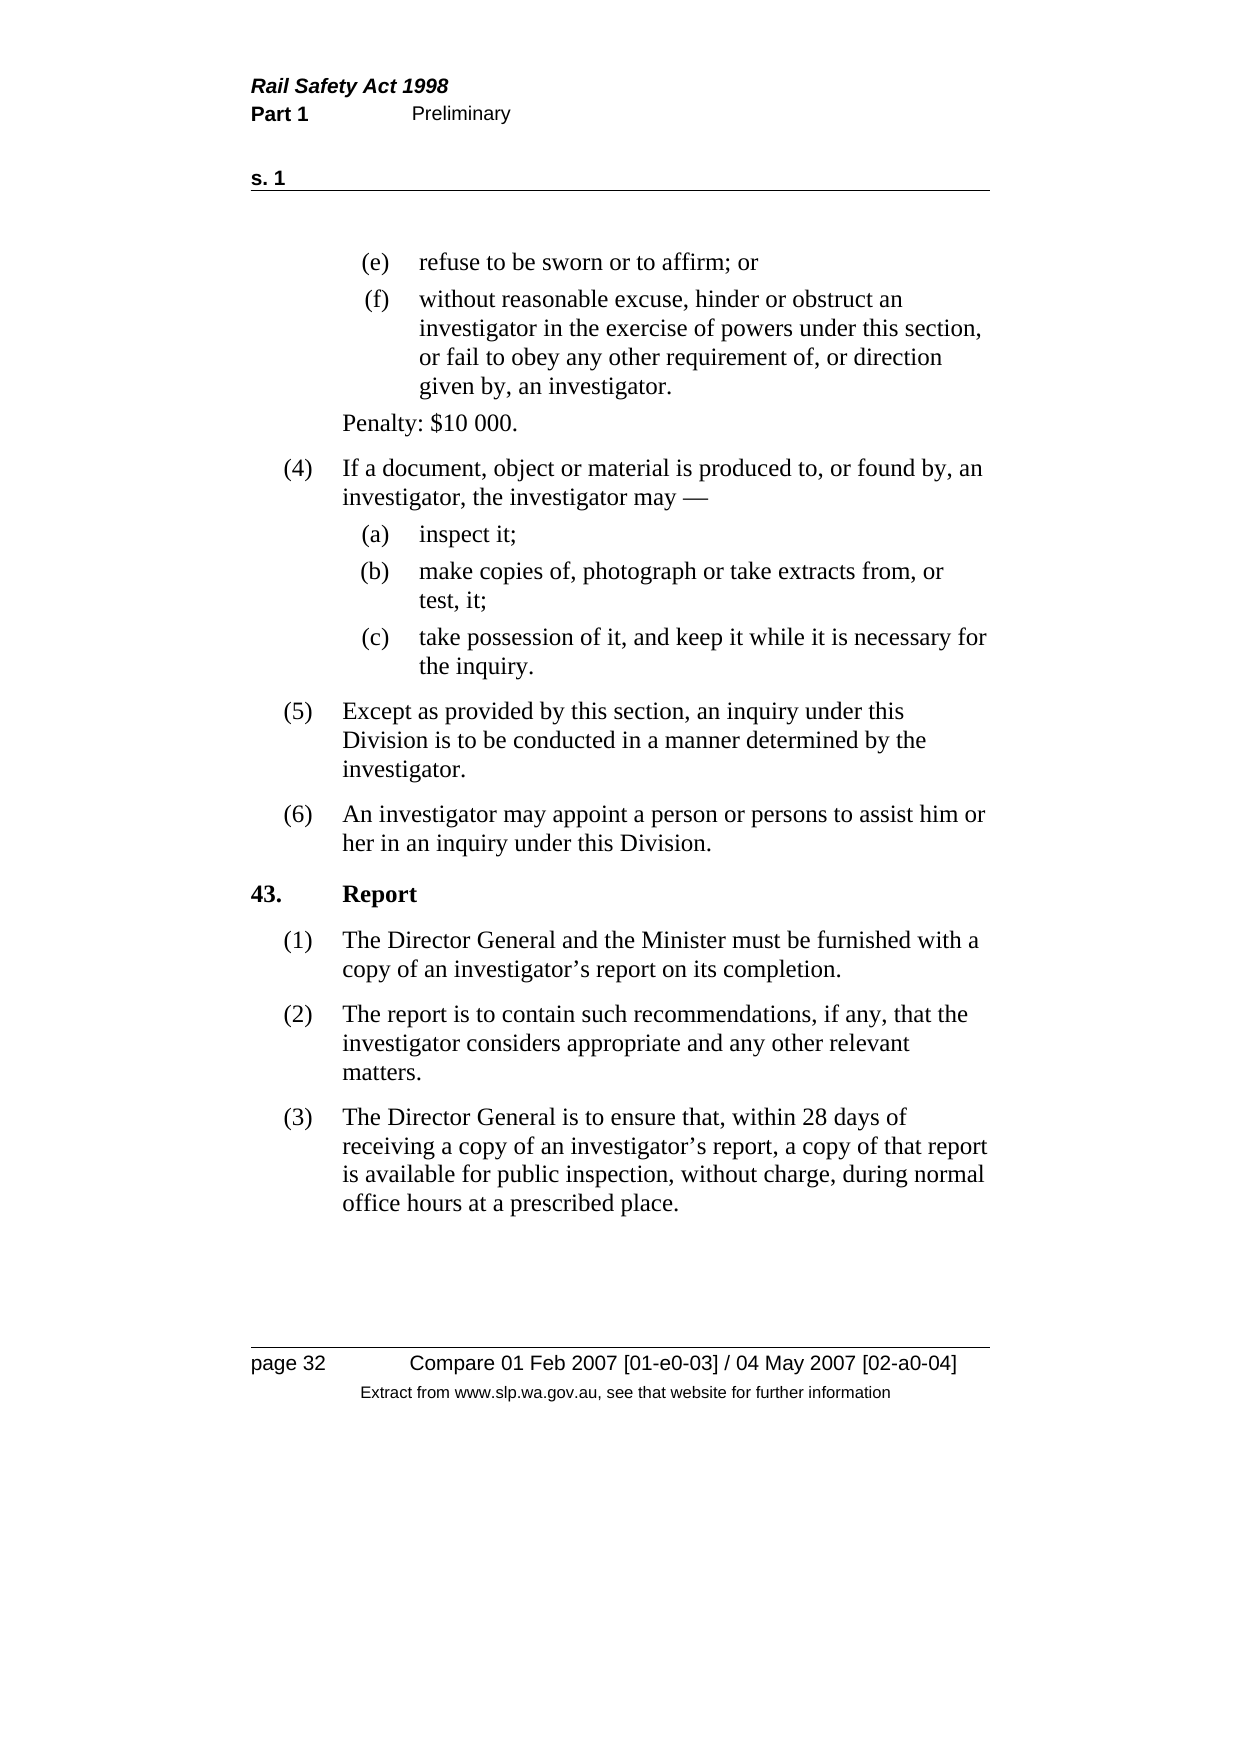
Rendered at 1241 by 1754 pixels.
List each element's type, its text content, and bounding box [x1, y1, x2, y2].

text (c) take possession of it, and keep it while it is necessary for the inquiry. [251, 622, 990, 679]
text Penalty: $10 000. [251, 408, 990, 437]
text (6) An investigator may appoint a person or persons to assist him or her in an inquiry under this Division. [251, 799, 990, 857]
subtitle 43. Report [251, 879, 990, 908]
text (4) If a document, object or material is produced to, or found by, an investigator, the investigator may — [251, 453, 990, 511]
text (2) The report is to contain such recommendations, if any, that the investigator considers appropriate and any other relevant matters. [251, 999, 990, 1085]
text (3) The Director General is to ensure that, within 28 days of receiving a copy of an investigator’s report, a copy of that report is available for public inspection, without charge, during normal office hours at a prescribed place. [251, 1102, 990, 1217]
text (b) make copies of, photograph or take extracts from, or test, it; [251, 556, 990, 614]
text (e) refuse to be sworn or to affirm; or [251, 247, 990, 276]
text (5) Except as provided by this section, an inquiry under this Division is to be conducted in a manner determined by the investigator. [251, 696, 990, 782]
text (f) without reasonable excuse, hinder or obstruct an investigator in the exercise of powers under this section, or fail to obey any other requirement of, or direction given by, an investigator. [251, 284, 990, 399]
text (a) inspect it; [251, 519, 990, 548]
text (1) The Director General and the Minister must be furnished with a copy of an investigator’s report on its completion. [251, 925, 990, 982]
